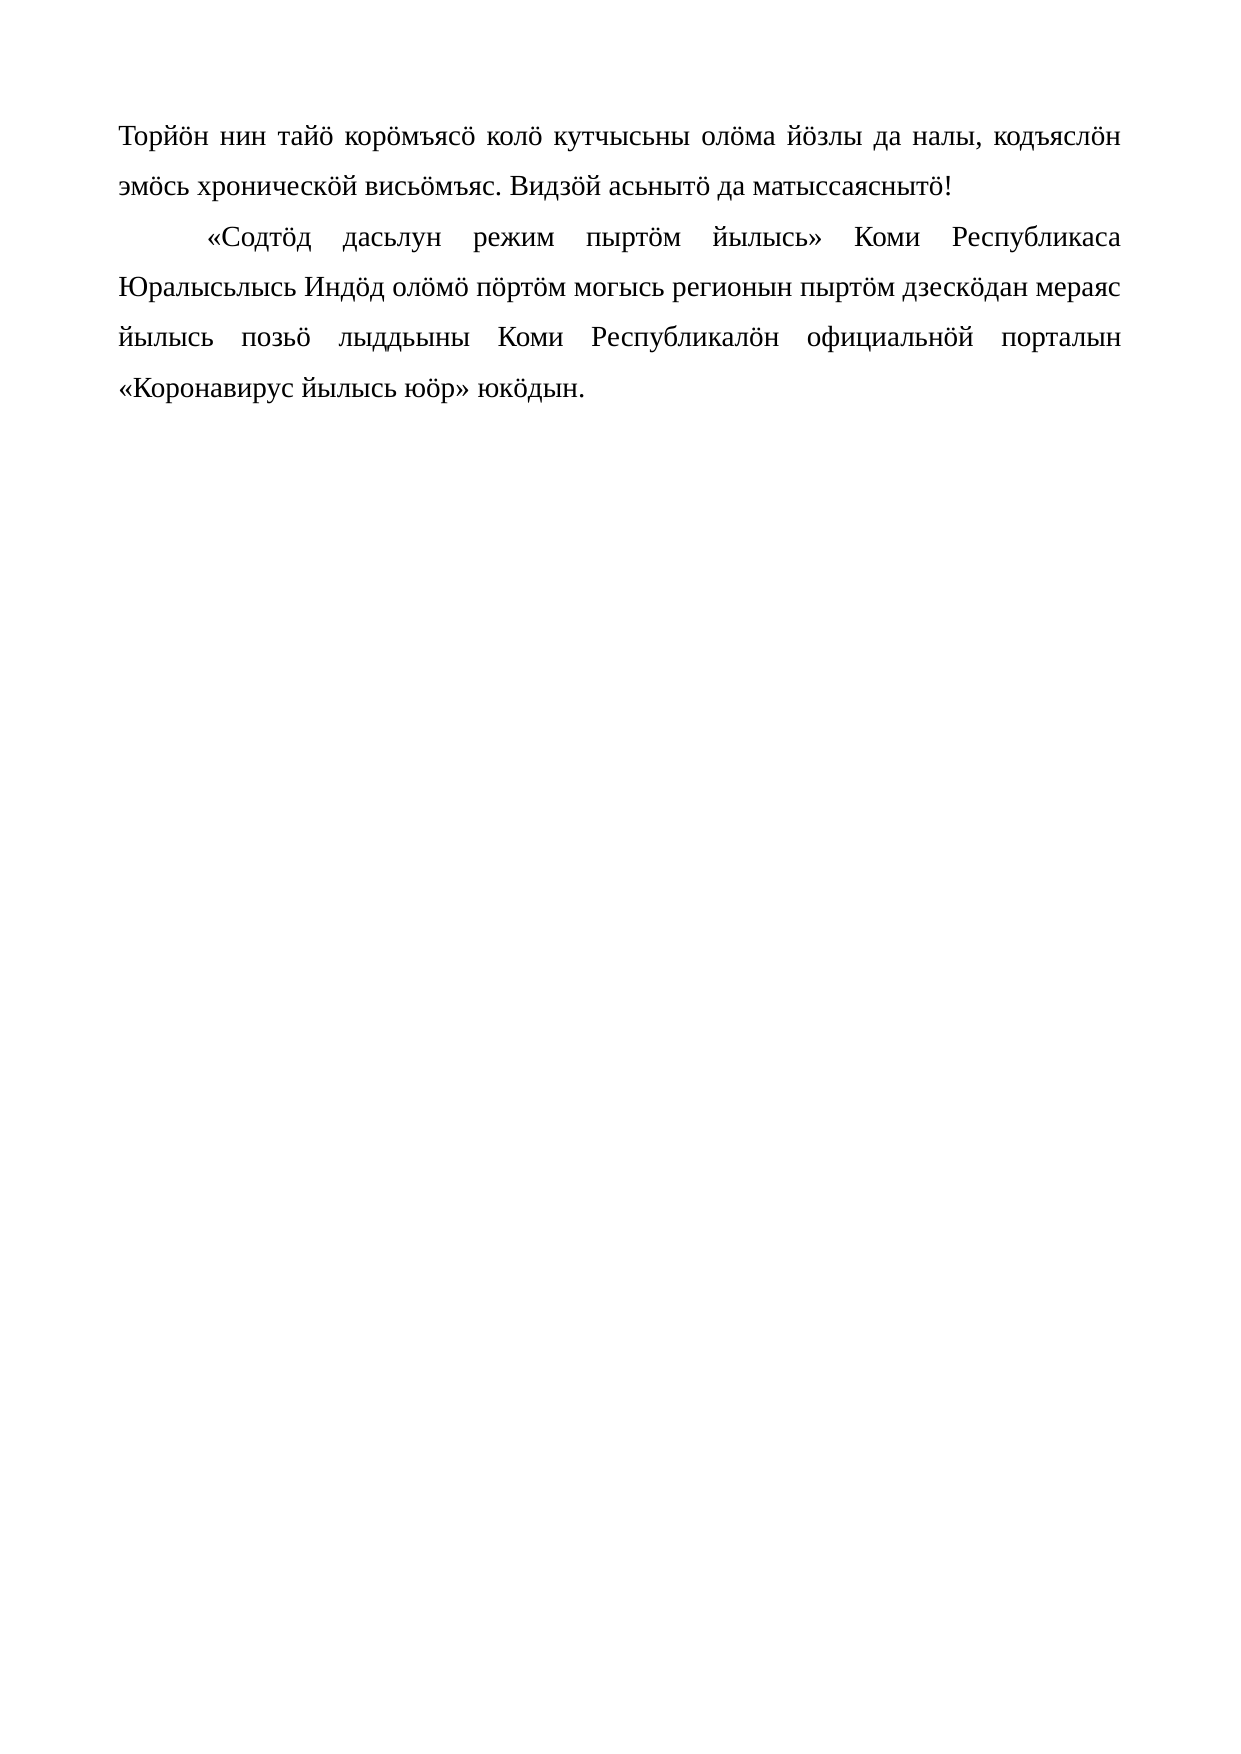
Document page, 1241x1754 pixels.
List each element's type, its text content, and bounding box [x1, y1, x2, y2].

text «Содтӧд дасьлун режим пыртӧм йылысь» Коми Республикаса Юралысьлысь Индӧд олӧмӧ пӧртӧм могысь регионын пыртӧм дзескӧдан мераяс йылысь позьӧ лыддьыны Коми Республикалӧн официальнӧй порталын «Коронавирус йылысь юӧр» юкӧдын. [118, 219, 1122, 403]
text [118, 118, 1122, 202]
